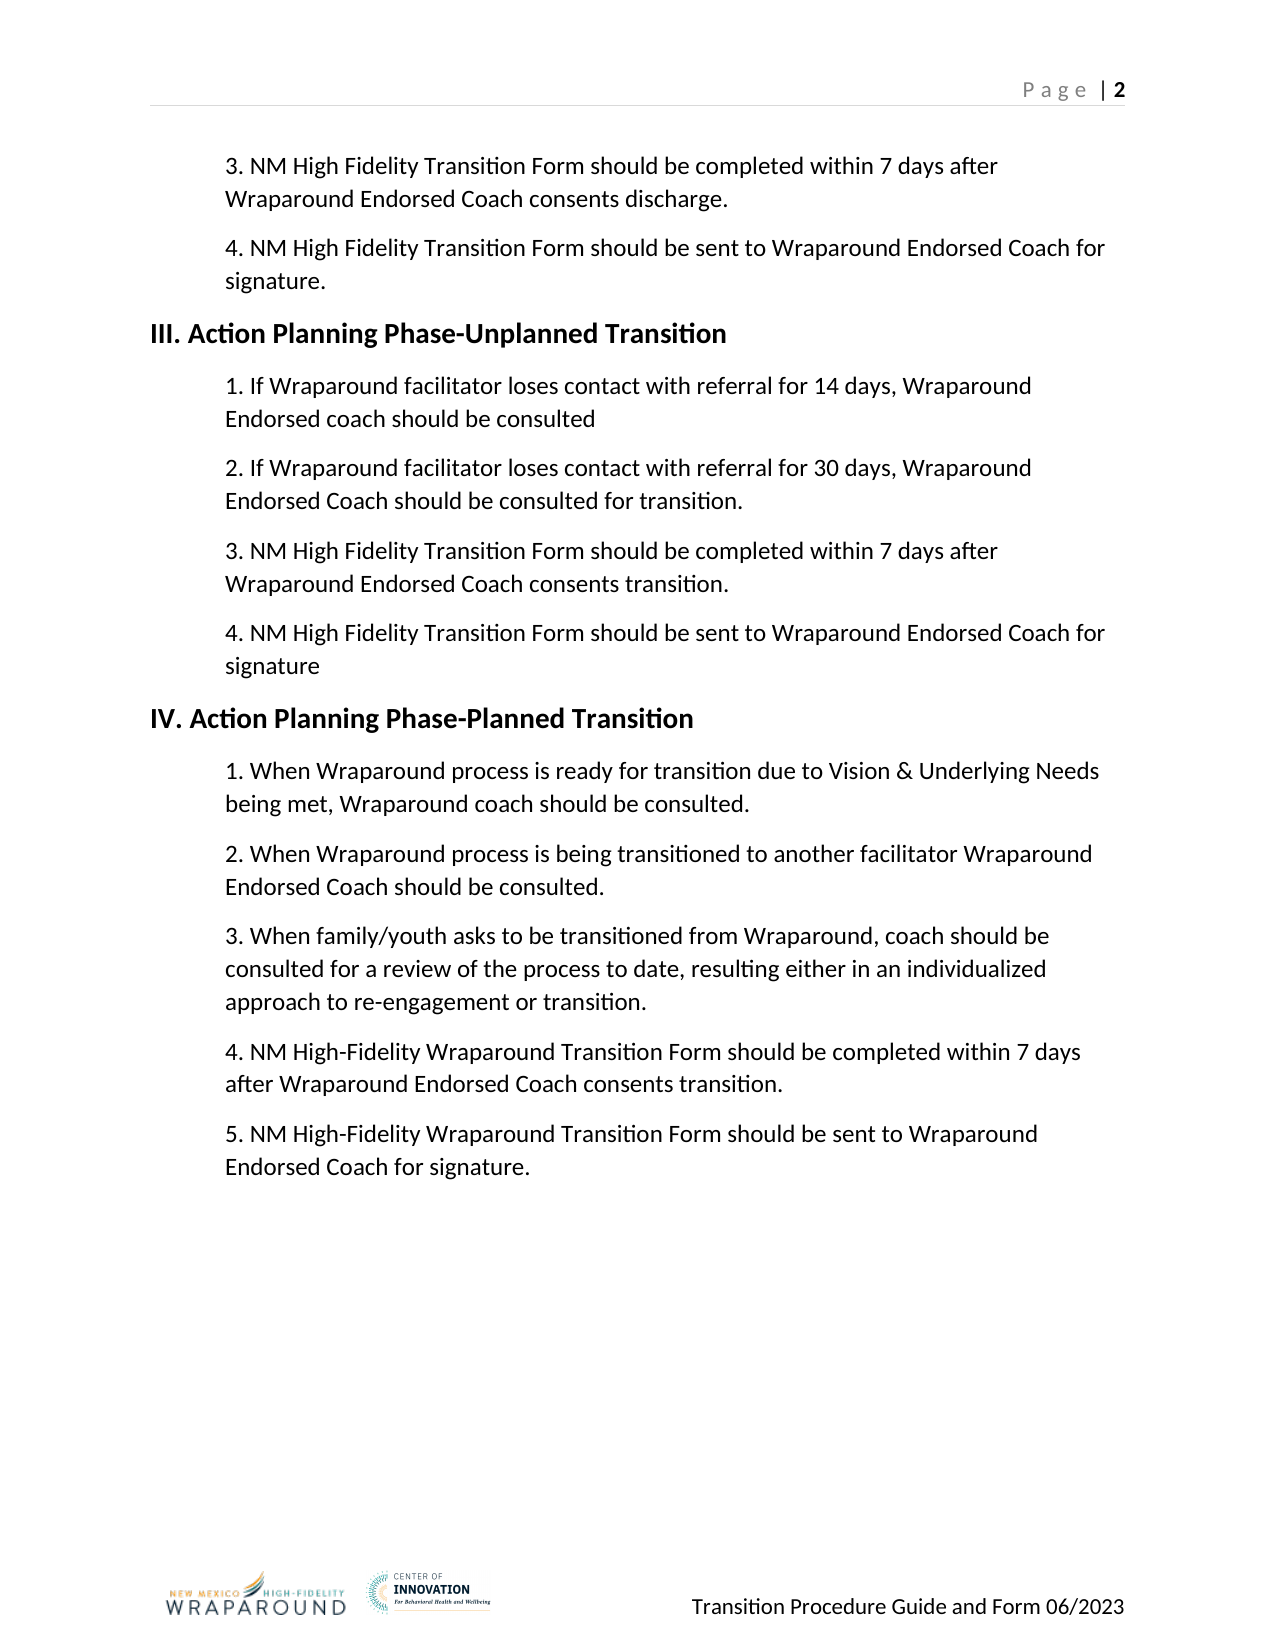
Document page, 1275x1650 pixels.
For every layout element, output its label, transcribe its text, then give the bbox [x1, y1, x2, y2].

text 1. If Wraparound facilitator loses contact with referral for 14 days, Wraparound Endorsed coach should be consulted [225, 370, 1125, 433]
text IV. Action Planning Phase-Planned Transition [150, 700, 1125, 736]
text 5. NM High-Fidelity Wraparound Transition Form should be sent to Wraparound Endorsed Coach for signature. [225, 1118, 1125, 1182]
text 1. When Wraparound process is ready for transition due to Vision & Underlying Needs being met, Wraparound coach should be consulted. [225, 755, 1125, 819]
text III. Action Planning Phase-Unplanned Transition [150, 315, 1125, 351]
text 3. NM High Fidelity Transition Form should be completed within 7 days after Wraparound Endorsed Coach consents discharge. [225, 150, 1125, 213]
text 3. NM High Fidelity Transition Form should be completed within 7 days after Wraparound Endorsed Coach consents transition. [225, 535, 1125, 598]
text 2. If Wraparound facilitator loses contact with referral for 30 days, Wraparound Endorsed Coach should be consulted for transition. [225, 453, 1125, 516]
text 2. When Wraparound process is being transitioned to another facilitator Wraparound Endorsed Coach should be consulted. [225, 838, 1125, 901]
text 4. NM High-Fidelity Wraparound Transition Form should be completed within 7 days after Wraparound Endorsed Coach consents transition. [225, 1036, 1125, 1099]
text 3. When family/youth asks to be transitioned from Wraparound, coach should be consulted for a review of the process to date, resulting either in an individualized approach to re-engagement or transition. [225, 920, 1125, 1017]
picture [150, 1570, 491, 1615]
text 4. NM High Fidelity Transition Form should be sent to Wraparound Endorsed Coach for signature [225, 618, 1125, 681]
text 4. NM High Fidelity Transition Form should be sent to Wraparound Endorsed Coach for signature. [225, 232, 1125, 296]
